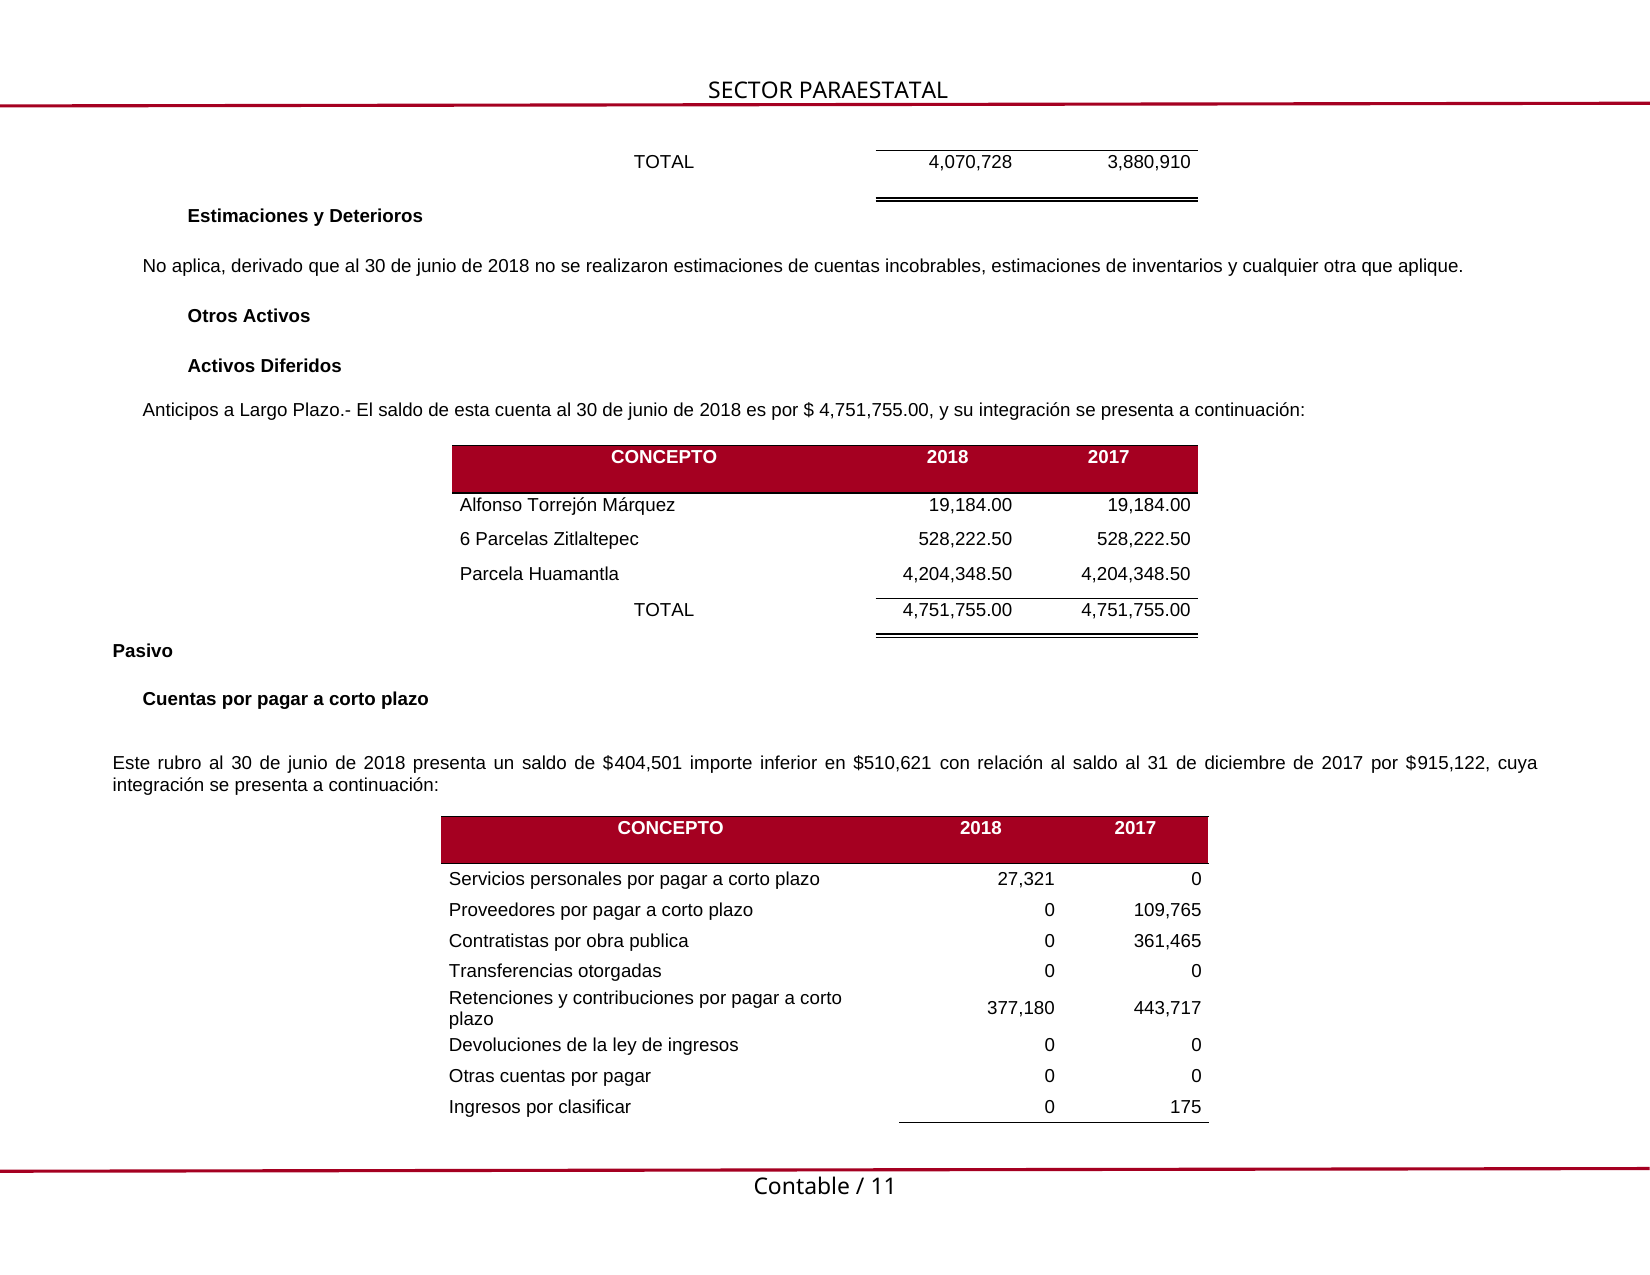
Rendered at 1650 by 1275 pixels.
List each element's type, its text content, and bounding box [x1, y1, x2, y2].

table_header 2018 [876, 446, 1019, 492]
table_cell 4,751,755.00 [1019, 599, 1198, 633]
table_cell 528,222.50 [1019, 528, 1198, 563]
table_cell Transferencias otorgadas [441, 956, 899, 986]
table_cell 109,765 [1062, 894, 1208, 925]
table_cell 443,717 [1062, 986, 1208, 1029]
table_cell 4,751,755.00 [876, 599, 1019, 633]
table_cell 361,465 [1062, 925, 1208, 956]
table_cell 0 [899, 894, 1062, 925]
table_cell Servicios personales por pagar a corto plazo [441, 864, 899, 894]
table_header CONCEPTO [452, 446, 876, 492]
table_cell 19,184.00 [1019, 494, 1198, 528]
table_cell 0 [899, 1091, 1062, 1122]
table_cell 0 [899, 1060, 1062, 1091]
table_cell Parcela Huamantla [452, 563, 876, 597]
text Anticipos a Largo Plazo.- El saldo de esta cuenta al 30 de junio de 2018 es por $ 4,751,755.00, y su integración se presenta a continuación: [142, 398, 1537, 420]
table_cell Retenciones y contribuciones por pagar a corto plazo [441, 986, 899, 1029]
table_cell Contratistas por obra publica [441, 925, 899, 956]
table_cell 0 [1062, 1060, 1208, 1091]
table_cell Proveedores por pagar a corto plazo [441, 894, 899, 925]
table_cell Ingresos por clasificar [441, 1091, 899, 1122]
text Este rubro al 30 de junio de 2018 presenta un saldo de $404,501 importe inferior en $510,621 con relación al saldo al 31 de diciembre de 2017 por $915,122, cuya integración se presenta a continuación: [112, 752, 1537, 795]
table_cell 0 [899, 1030, 1062, 1060]
text Otros Activos [142, 302, 1537, 327]
table_cell 175 [1062, 1091, 1208, 1122]
table_cell TOTAL [452, 150, 876, 197]
text Cuentas por pagar a corto plazo [142, 688, 1537, 709]
table_cell 27,321 [899, 864, 1062, 894]
text Pasivo [112, 638, 1537, 663]
table_cell 0 [1062, 864, 1208, 894]
table_cell Alfonso Torrejón Márquez [452, 494, 876, 528]
table_cell 0 [899, 956, 1062, 986]
table_header 2018 [899, 817, 1062, 863]
text No aplica, derivado que al 30 de junio de 2018 no se realizaron estimaciones de cuentas incobrables, estimaciones de inventarios y cualquier otra que aplique. [142, 252, 1537, 277]
table_cell Otras cuentas por pagar [441, 1060, 899, 1091]
table_cell 528,222.50 [876, 528, 1019, 563]
table_cell Devoluciones de la ley de ingresos [441, 1030, 899, 1060]
table_cell 0 [1062, 1030, 1208, 1060]
table_cell 4,204,348.50 [1019, 563, 1198, 597]
table_cell 377,180 [899, 986, 1062, 1029]
table_cell 19,184.00 [876, 494, 1019, 528]
table_header 2017 [1062, 817, 1208, 863]
table_header 2017 [1019, 446, 1198, 492]
text Activos Diferidos [142, 352, 1537, 377]
table_cell 4,204,348.50 [876, 563, 1019, 597]
table_cell TOTAL [452, 598, 876, 633]
table_header CONCEPTO [441, 817, 899, 863]
table_cell 6 Parcelas Zitlaltepec [452, 528, 876, 563]
table_cell 0 [1062, 956, 1208, 986]
table_cell 4,070,728 [876, 151, 1019, 197]
table_cell 3,880,910 [1019, 151, 1198, 197]
table_cell 0 [899, 925, 1062, 956]
text Estimaciones y Deterioros [142, 202, 1537, 227]
